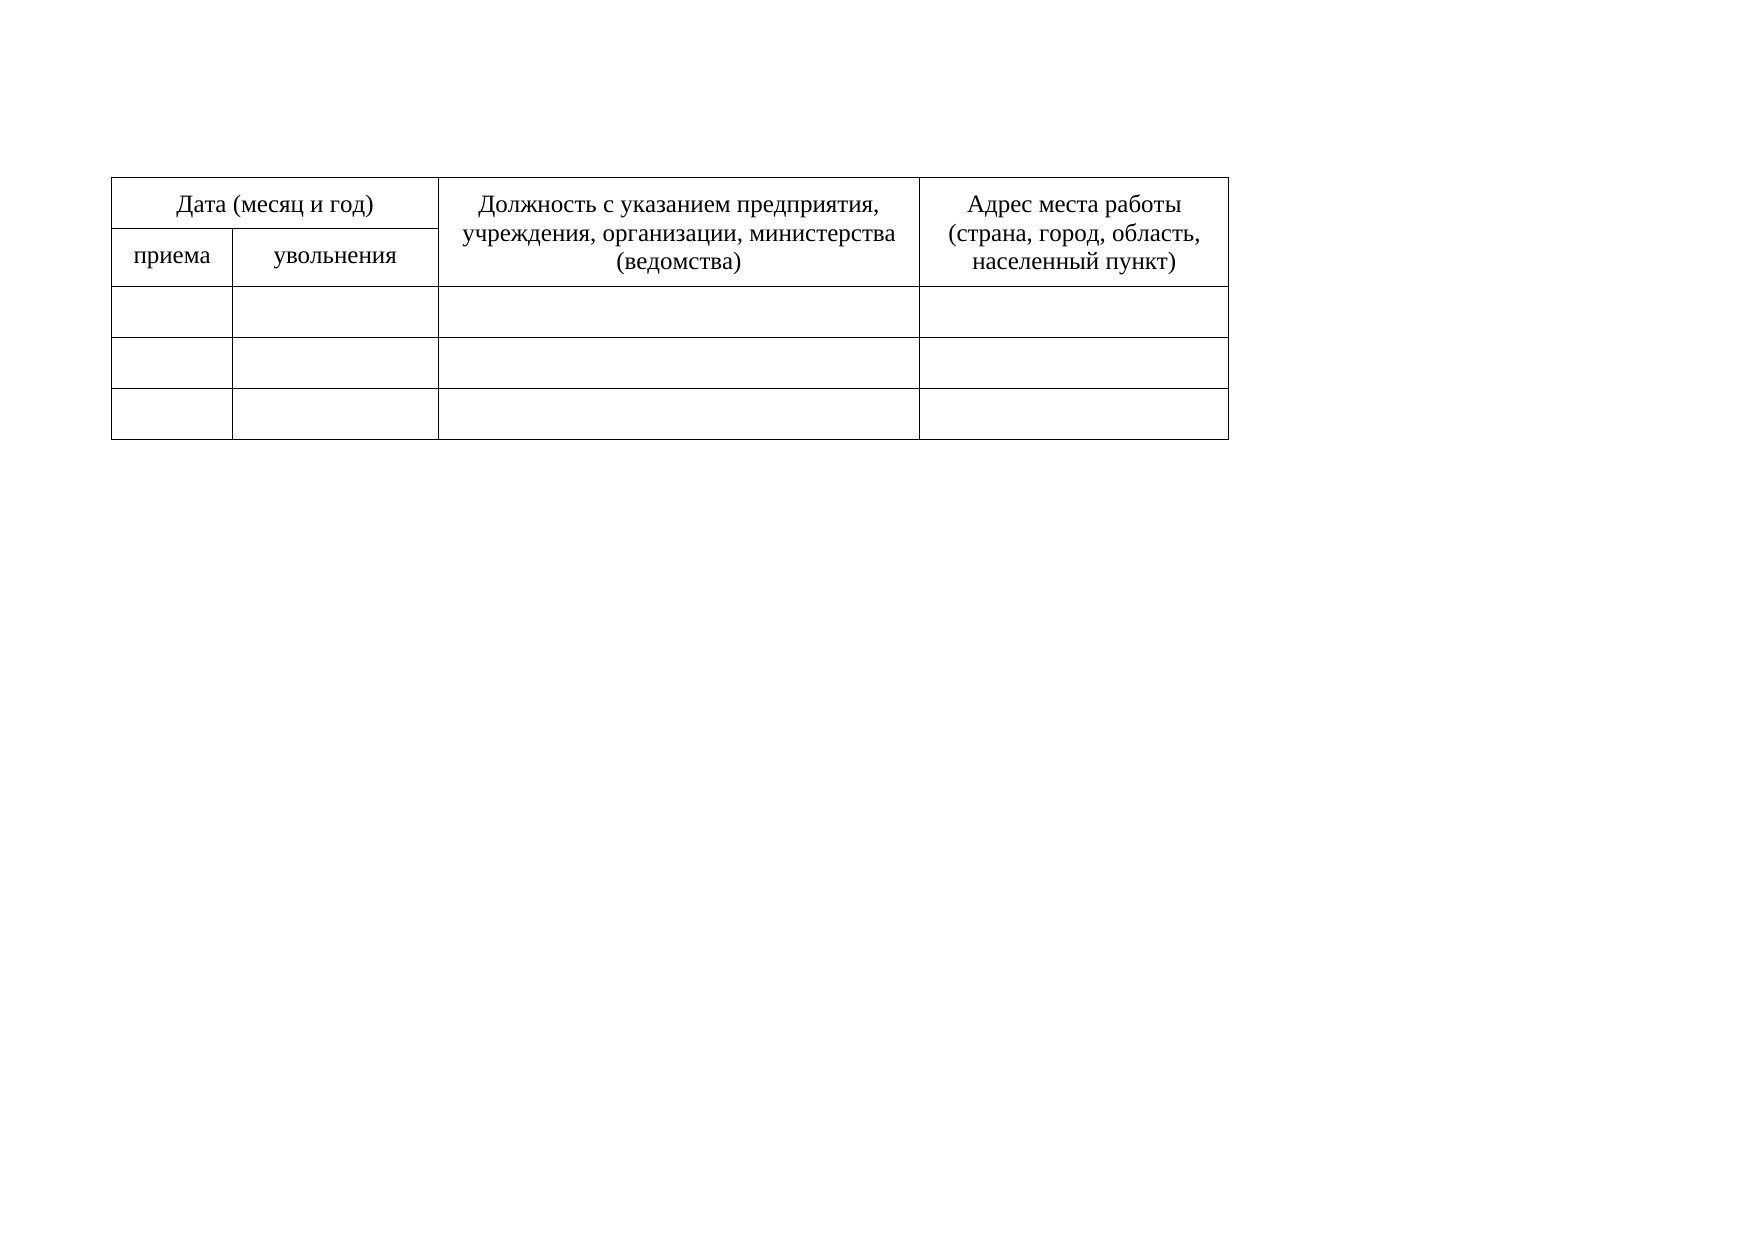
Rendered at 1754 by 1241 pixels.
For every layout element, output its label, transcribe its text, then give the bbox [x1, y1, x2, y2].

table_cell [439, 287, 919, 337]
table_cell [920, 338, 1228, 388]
table_cell [233, 287, 438, 337]
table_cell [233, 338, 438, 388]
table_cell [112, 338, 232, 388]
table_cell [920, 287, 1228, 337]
table_cell увольнения [233, 229, 438, 286]
table_cell приема [112, 229, 232, 286]
table_cell [112, 287, 232, 337]
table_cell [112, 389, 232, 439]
table_header Дата (месяц и год) [112, 178, 438, 228]
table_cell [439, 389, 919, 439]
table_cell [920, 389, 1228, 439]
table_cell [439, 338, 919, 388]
table_header Должность с указанием предприятия, учреждения, организации, министерства (ведомства) [439, 178, 919, 286]
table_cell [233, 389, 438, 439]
table_header Адрес места работы (страна, город, область, населенный пункт) [920, 178, 1228, 286]
